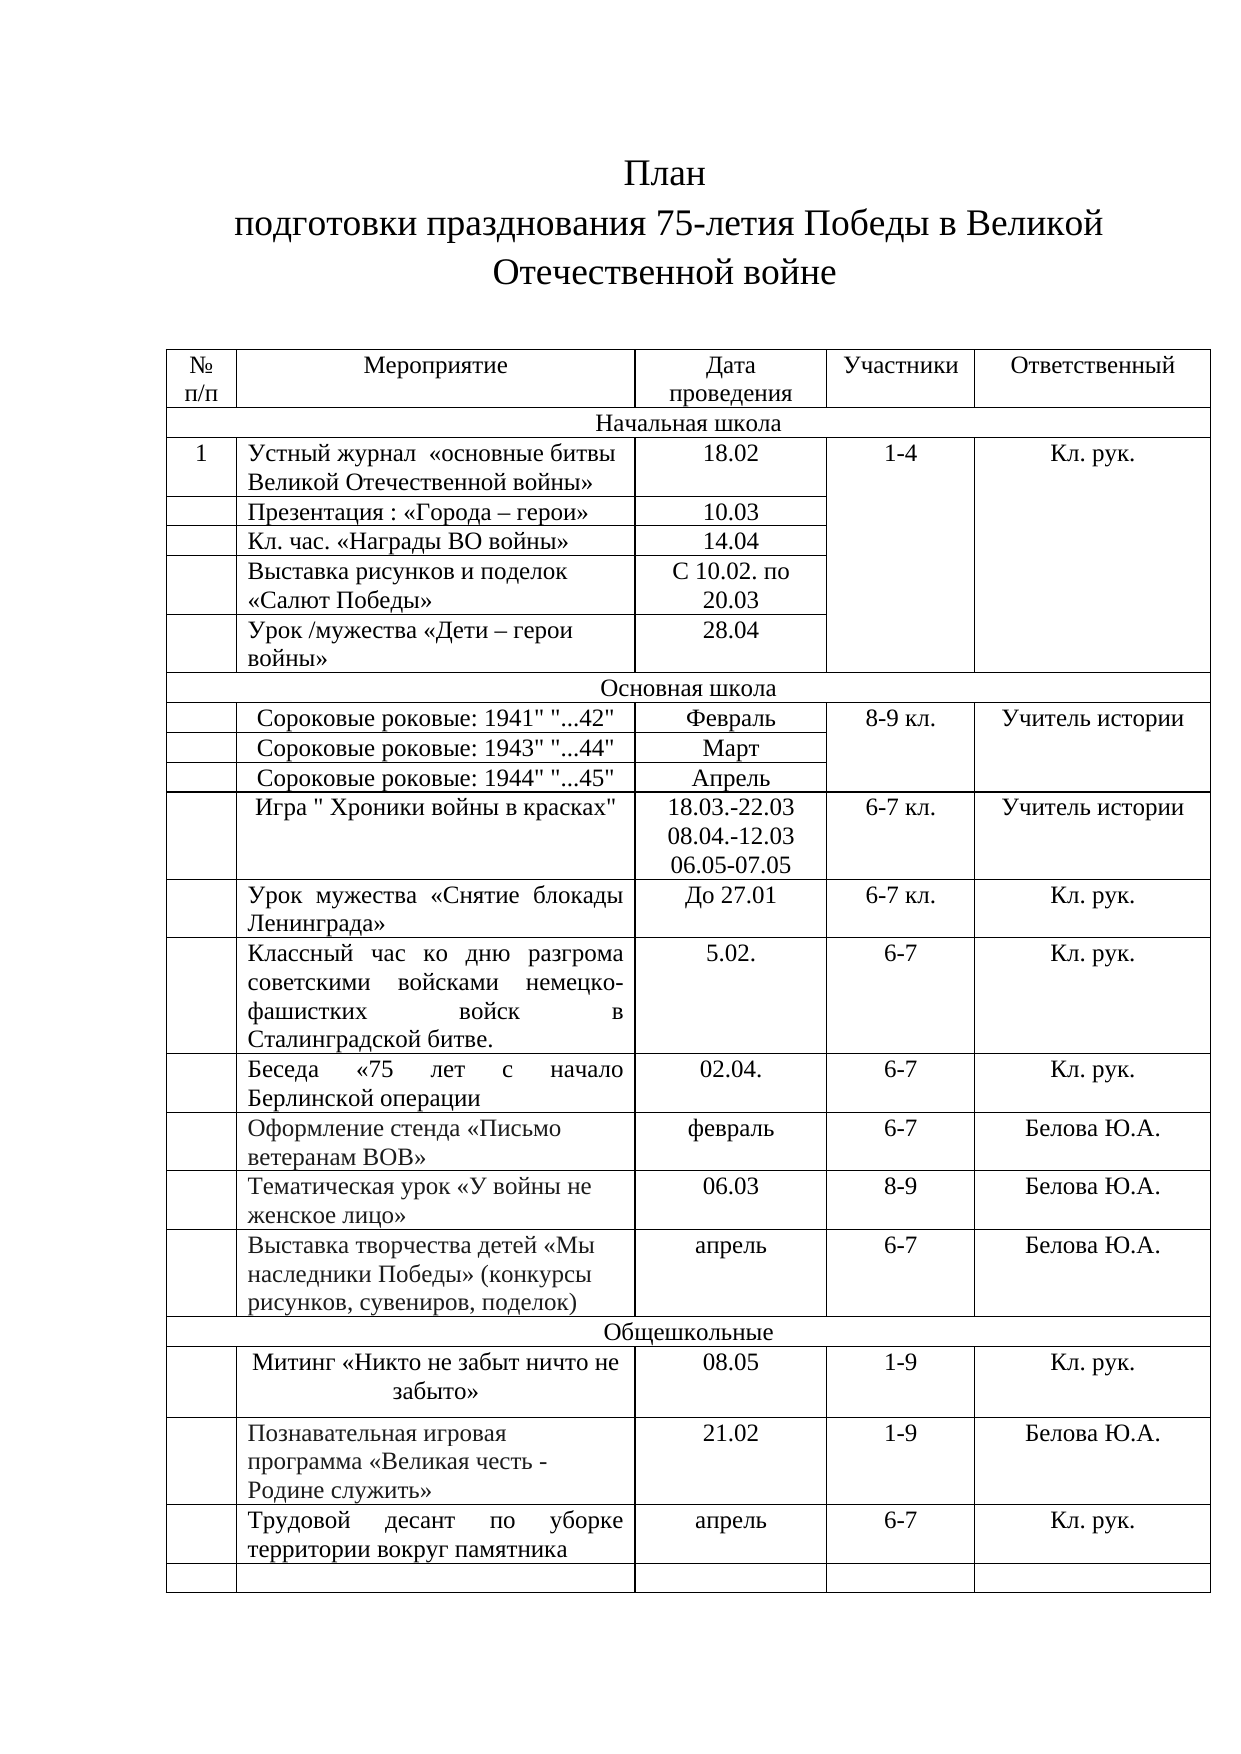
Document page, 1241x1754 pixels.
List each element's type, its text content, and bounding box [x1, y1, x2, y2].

table_cell Белова Ю.А. [975, 1230, 1210, 1316]
table_cell 1-4 [827, 438, 974, 672]
table_cell Трудовой десант по уборке территории вокруг памятника [237, 1505, 634, 1562]
table_cell Кл. час. «Награды ВО войны» [237, 526, 634, 555]
table_cell Устный журнал «основные битвы Великой Отечественной войны» [237, 438, 634, 496]
table_cell 02.04. [636, 1054, 826, 1112]
table_cell [167, 1054, 236, 1112]
table_cell [167, 556, 236, 614]
table_cell 5.02. [636, 938, 826, 1053]
table_cell Начальная школа [167, 408, 1210, 437]
table_cell 6-7 [827, 1230, 974, 1316]
table_cell 6-7 [827, 1505, 974, 1562]
table_cell [167, 1505, 236, 1562]
table_cell До 27.01 [636, 880, 826, 937]
table_cell [167, 703, 236, 732]
table_cell апрель [636, 1230, 826, 1316]
table_cell Оформление стенда «Письмо ветеранам ВОВ» [426, 1113, 634, 1170]
table_cell Февраль [636, 703, 826, 732]
table_cell [975, 1564, 1210, 1592]
table_cell [167, 615, 236, 672]
table_cell [167, 497, 236, 525]
table_cell Кл. рук. [975, 938, 1210, 1053]
table_cell [167, 938, 236, 1053]
table_cell Игра " Хроники войны в красках" [237, 793, 634, 879]
table_header Участники [827, 350, 974, 407]
table_cell Кл. рук. [975, 880, 1210, 937]
table_cell [167, 1564, 236, 1592]
table_cell 06.03 [636, 1171, 826, 1229]
table_cell Сороковые роковые: 1941" "...42" [237, 703, 634, 732]
table_header Дата проведения [636, 350, 826, 407]
table_cell 8-9 кл. [827, 703, 974, 791]
table_cell Выставка творчества детей «Мы наследники Победы» (конкурсы рисунков, сувениров, поделок) [237, 1230, 634, 1316]
table_cell Познавательная игровая программа «Великая честь - Родине служить» [432, 1418, 634, 1504]
table_cell Беседа «75 лет с начало Берлинской операции [237, 1054, 634, 1112]
table_cell 14.04 [636, 526, 826, 555]
table_cell 6-7 [827, 1113, 974, 1170]
table_cell Выставка рисунков и поделок «Салют Победы» [237, 556, 634, 614]
table_cell Учитель истории [975, 793, 1210, 879]
table_cell Классный час ко дню разгрома советскими войсками немецко-фашистких войск в Сталинградской битве. [237, 938, 634, 1053]
table_cell Митинг «Никто не забыт ничто не забыто» [237, 1347, 634, 1417]
table_cell Кл. рук. [975, 1347, 1210, 1417]
table_cell апрель [636, 1505, 826, 1562]
table_cell [167, 526, 236, 555]
table_cell Март [636, 733, 826, 762]
table_cell С 10.02. по 20.03 [636, 556, 826, 614]
table_cell 8-9 [827, 1171, 974, 1229]
table_cell Урок /мужества «Дети – герои войны» [237, 615, 634, 672]
table_cell Кл. рук. [975, 438, 1210, 672]
table_cell 1-9 [827, 1418, 974, 1504]
table_cell Учитель истории [975, 703, 1210, 791]
table_cell Тематическая урок «У войны не женское лицо» [407, 1171, 634, 1229]
table_cell Белова Ю.А. [975, 1418, 1210, 1504]
table_header № п/п [167, 350, 236, 407]
table_cell [167, 880, 236, 937]
table_cell [167, 1113, 236, 1170]
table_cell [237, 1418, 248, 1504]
table_cell 10.03 [636, 497, 826, 525]
table_cell [167, 1230, 236, 1316]
table_cell Основная школа [167, 673, 1210, 702]
text подготовки празднования 75-летия Победы в Великой Отечественной войне [177, 200, 1152, 293]
table_cell 21.02 [636, 1418, 826, 1504]
table_cell Кл. рук. [975, 1505, 1210, 1562]
table_header Ответственный [975, 350, 1210, 407]
table_cell 18.03.-22.03 08.04.-12.03 06.05-07.05 [636, 793, 826, 879]
table_cell 1 [167, 438, 236, 496]
table_cell Белова Ю.А. [975, 1171, 1210, 1229]
table_cell 28.04 [636, 615, 826, 672]
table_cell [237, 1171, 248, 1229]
table_cell [167, 793, 236, 879]
table_cell [167, 1418, 236, 1504]
table_cell 08.05 [636, 1347, 826, 1417]
table_cell 18.02 [636, 438, 826, 496]
table_cell [167, 1171, 236, 1229]
table_cell Сороковые роковые: 1944" "...45" [237, 763, 634, 791]
table_cell 6-7 кл. [827, 880, 974, 937]
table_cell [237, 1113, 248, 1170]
table_cell Апрель [636, 763, 826, 791]
text План [177, 150, 1152, 193]
table_cell Презентация : «Города – герои» [237, 497, 634, 525]
table_cell 1-9 [827, 1347, 974, 1417]
table_header Мероприятие [237, 350, 634, 407]
table_cell 6-7 кл. [827, 793, 974, 879]
table_cell [167, 763, 236, 791]
table_cell [237, 1564, 634, 1592]
table_cell 6-7 [827, 1054, 974, 1112]
table_cell Общешкольные [167, 1317, 1210, 1346]
table_cell Сороковые роковые: 1943" "...44" [237, 733, 634, 762]
table_cell [636, 1564, 826, 1592]
table_cell [167, 733, 236, 762]
table_cell Белова Ю.А. [975, 1113, 1210, 1170]
table_cell февраль [636, 1113, 826, 1170]
table_cell 6-7 [827, 938, 974, 1053]
table_cell Урок мужества «Снятие блокады Ленинграда» [237, 880, 634, 937]
table_cell Кл. рук. [975, 1054, 1210, 1112]
table_cell [167, 1347, 236, 1417]
table_cell [827, 1564, 974, 1592]
